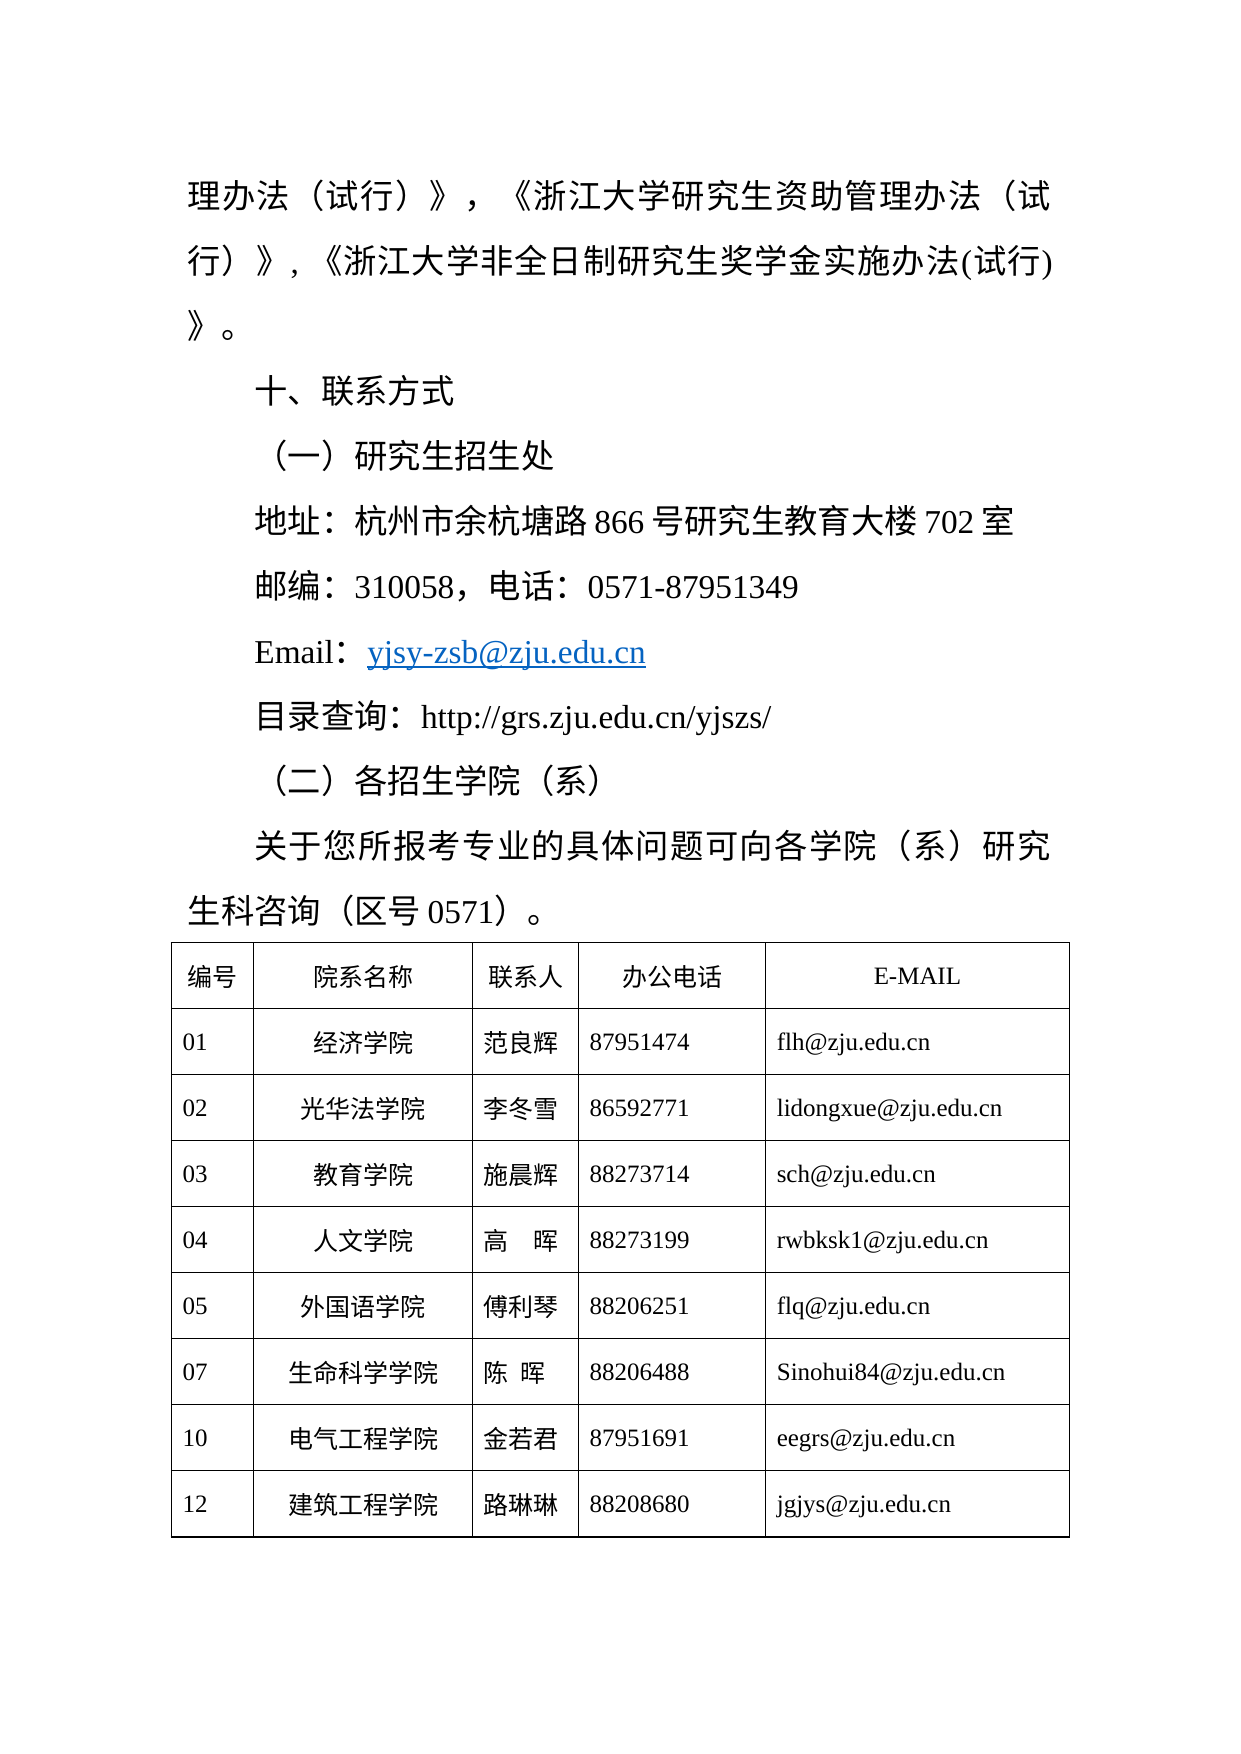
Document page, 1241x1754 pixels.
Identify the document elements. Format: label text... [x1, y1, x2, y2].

table_cell 88208680 [579, 1471, 765, 1536]
table_cell 88273714 [579, 1141, 765, 1206]
text Email：yjsy-zsb@zju.edu.cn [187, 617, 1053, 682]
table_header 联系人 [473, 943, 578, 1008]
table_cell 12 [172, 1471, 253, 1536]
table_cell 88206488 [579, 1339, 765, 1404]
table_cell 03 [172, 1141, 253, 1206]
table_cell 05 [172, 1273, 253, 1338]
table_header 编号 [172, 943, 253, 1008]
text 关于您所报考专业的具体问题可向各学院（系）研究生科咨询（区号0571）。 [187, 812, 1053, 942]
table_cell 88273199 [579, 1207, 765, 1272]
table_cell 10 [172, 1405, 253, 1470]
table_cell 建筑工程学院 [254, 1471, 472, 1536]
table_cell 02 [172, 1075, 253, 1140]
table_cell flq@zju.edu.cn [766, 1273, 1069, 1338]
table_cell eegrs@zju.edu.cn [766, 1405, 1069, 1470]
table_cell 外国语学院 [254, 1273, 472, 1338]
table_cell 生命科学学院 [254, 1339, 472, 1404]
table_cell 金若君 [473, 1405, 578, 1470]
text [187, 162, 1053, 357]
table_cell 施晨辉 [473, 1141, 578, 1206]
table_cell flh@zju.edu.cn [766, 1009, 1069, 1074]
table_cell 电气工程学院 [254, 1405, 472, 1470]
table_cell 李冬雪 [473, 1075, 578, 1140]
table_header 院系名称 [254, 943, 472, 1008]
table_cell jgjys@zju.edu.cn [766, 1471, 1069, 1536]
table_cell 87951691 [579, 1405, 765, 1470]
table_cell 傅利琴 [473, 1273, 578, 1338]
text 地址：杭州市余杭塘路866号研究生教育大楼702室 [187, 487, 1053, 552]
table_cell 陈 晖 [473, 1339, 578, 1404]
text 目录查询：http://grs.zju.edu.cn/yjszs/ [187, 682, 1053, 747]
table_cell 光华法学院 [254, 1075, 472, 1140]
table_cell lidongxue@zju.edu.cn [766, 1075, 1069, 1140]
table_cell 04 [172, 1207, 253, 1272]
table_cell 路琳琳 [473, 1471, 578, 1536]
table_cell Sinohui84@zju.edu.cn [766, 1339, 1069, 1404]
text 十、联系方式 [187, 357, 1053, 422]
table_header E-MAIL [766, 943, 1069, 1008]
table_cell rwbksk1@zju.edu.cn [766, 1207, 1069, 1272]
text 邮编：310058，电话：0571-87951349 [187, 552, 1053, 617]
table_cell 高 晖 [473, 1207, 578, 1272]
table_header 办公电话 [579, 943, 765, 1008]
table_cell 07 [172, 1339, 253, 1404]
table_cell 01 [172, 1009, 253, 1074]
table_cell 87951474 [579, 1009, 765, 1074]
table_cell 经济学院 [254, 1009, 472, 1074]
text （一）研究生招生处 [187, 422, 1053, 487]
text （二）各招生学院（系） [187, 747, 1053, 812]
table_cell 86592771 [579, 1075, 765, 1140]
table_cell 人文学院 [254, 1207, 472, 1272]
table_cell 教育学院 [254, 1141, 472, 1206]
table_cell sch@zju.edu.cn [766, 1141, 1069, 1206]
table_cell 范良辉 [473, 1009, 578, 1074]
table_cell 88206251 [579, 1273, 765, 1338]
